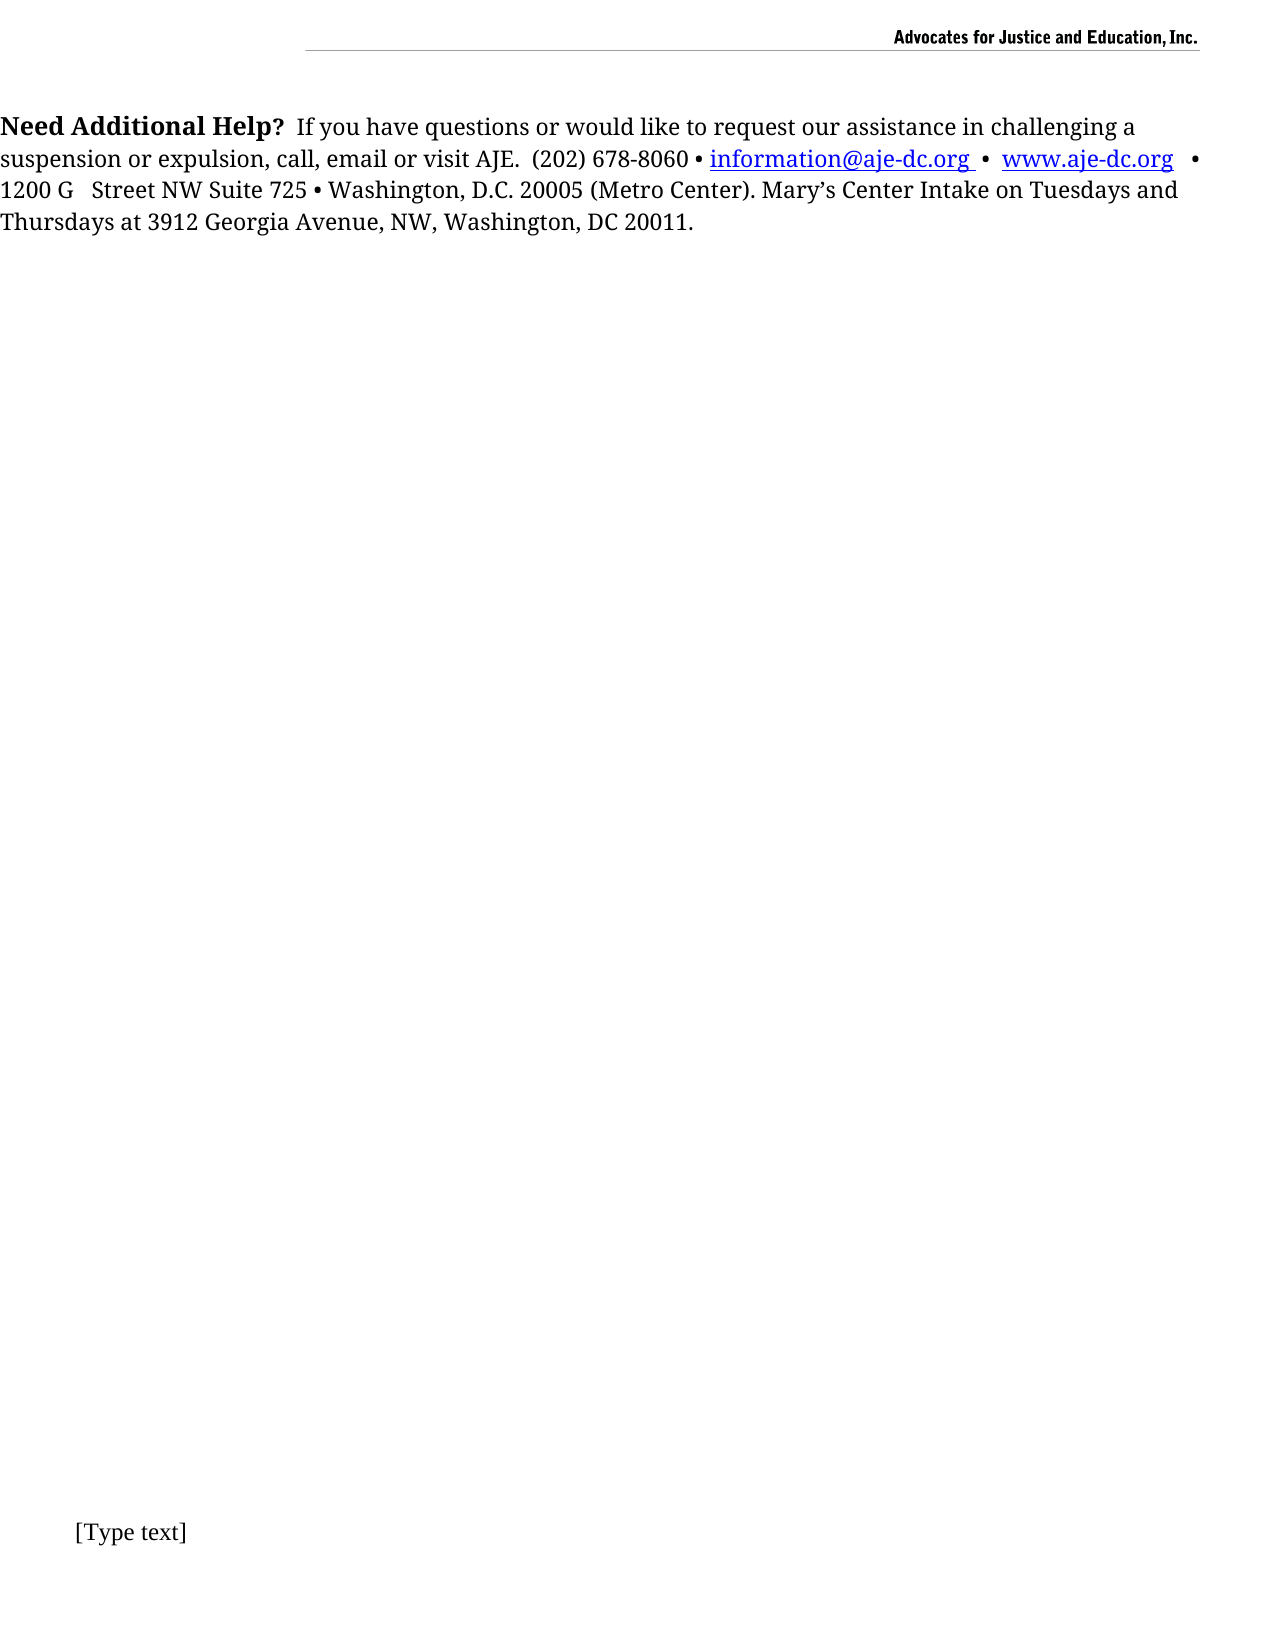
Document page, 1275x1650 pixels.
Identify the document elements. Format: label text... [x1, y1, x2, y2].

list Need Additional Help? If you have questions or would like to request our assistance in challenging a suspension or expulsion, call, email or visit AJE. (202) 678-8060 • information@aje-dc.org • www.aje-dc.org • 1200 G Street NW Suite 725 • Washington, D.C. 20005 (Metro Center). Mary’s Center Intake on Tuesdays and Thursdays at 3912 Georgia Avenue, NW, Washington, DC 20011. [0, 109, 1200, 237]
picture [305, 28, 1200, 51]
